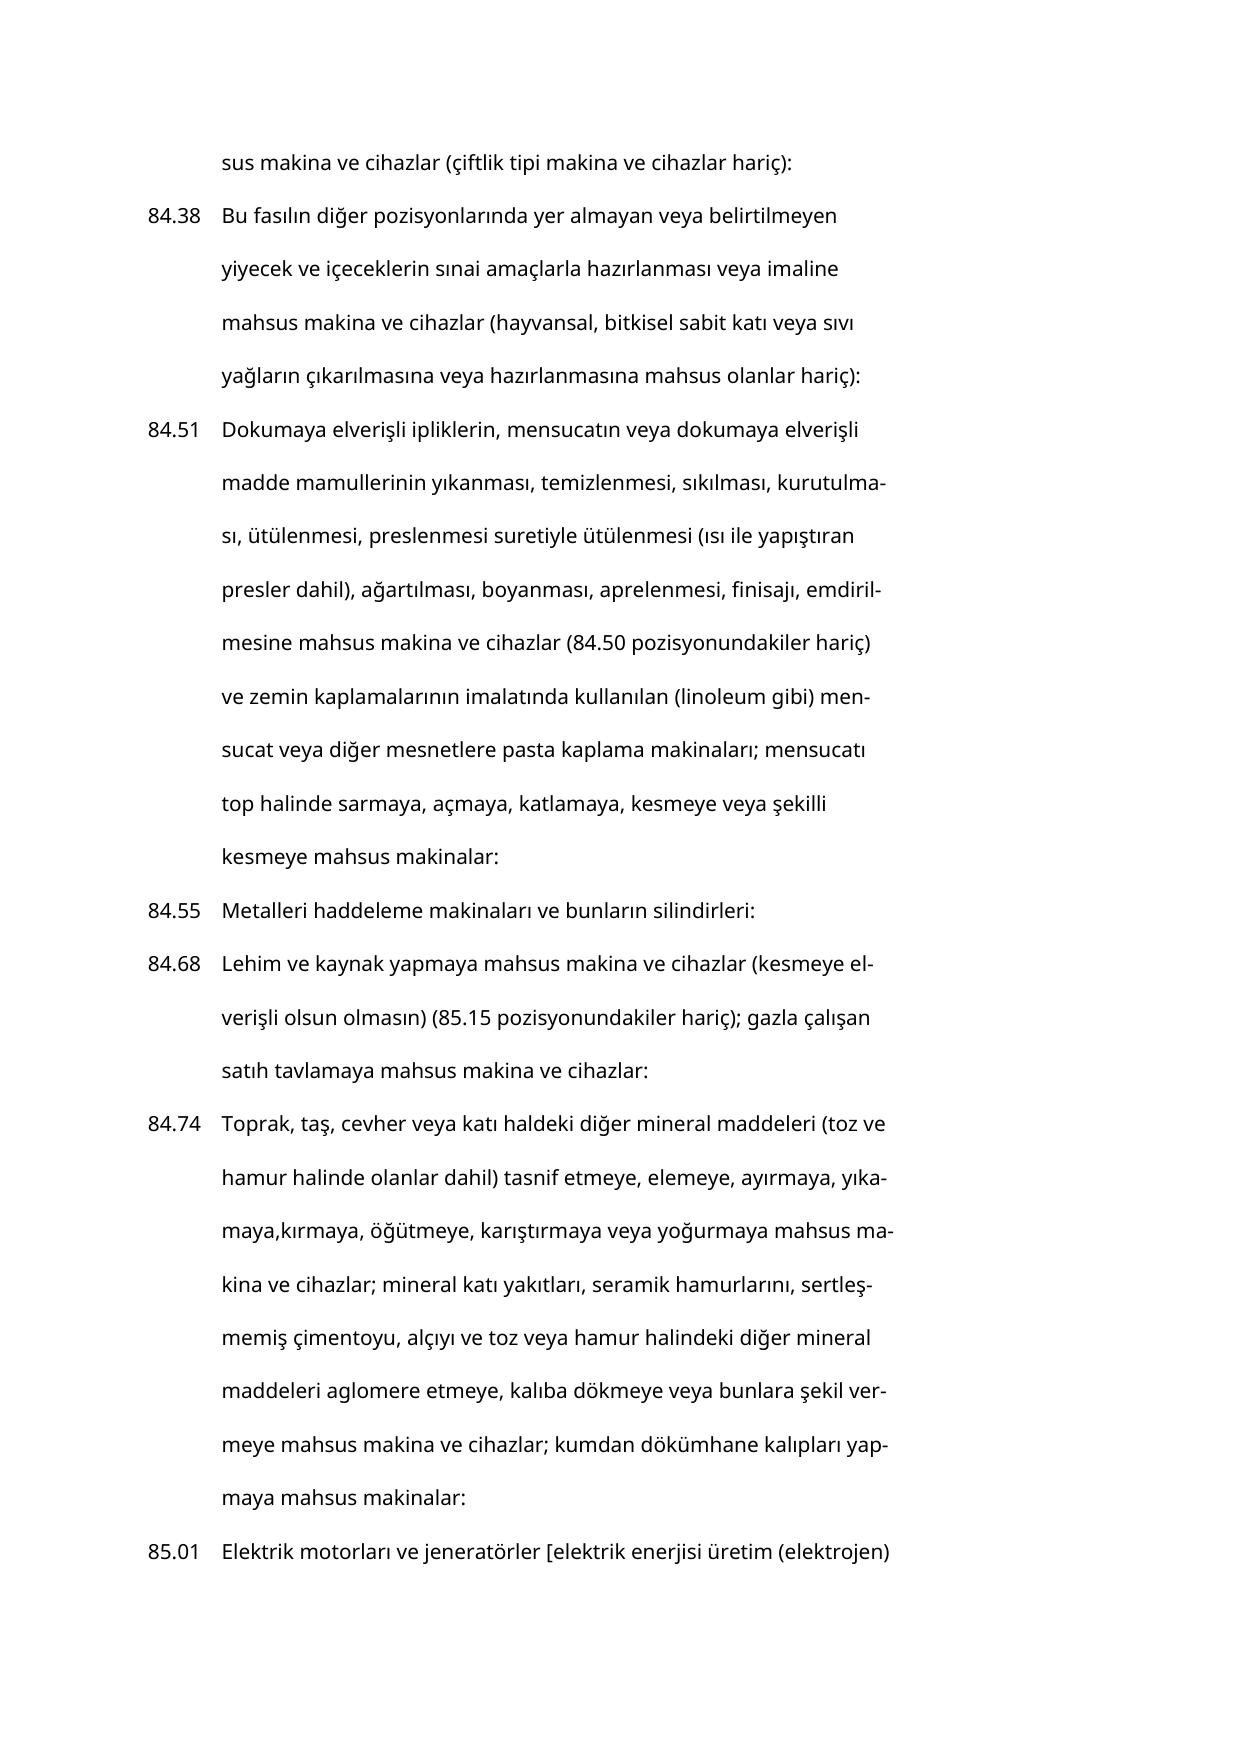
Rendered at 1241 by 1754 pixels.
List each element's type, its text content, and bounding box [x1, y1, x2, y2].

text meye mahsus makina ve cihazlar; kumdan dökümhane kalıpları yap- [148, 1430, 1093, 1458]
text hamur halinde olanlar dahil) tasnif etmeye, elemeye, ayırmaya, yıka- [148, 1163, 1093, 1191]
text maddeleri aglomere etmeye, kalıba dökmeye veya bunlara şekil ver- [148, 1377, 1093, 1405]
text 84.38 Bu fasılın diğer pozisyonlarında yer almayan veya belirtilmeyen [148, 201, 1093, 229]
text memiş çimentoyu, alçıyı ve toz veya hamur halindeki diğer mineral [148, 1323, 1093, 1352]
text satıh tavlamaya mahsus makina ve cihazlar: [148, 1056, 1093, 1084]
text verişli olsun olmasın) (85.15 pozisyonundakiler hariç); gazla çalışan [148, 1003, 1093, 1031]
text 84.55 Metalleri haddeleme makinaları ve bunların silindirleri: [148, 896, 1093, 924]
text ve zemin kaplamalarının imalatında kullanılan (linoleum gibi) men- [148, 682, 1093, 710]
text yağların çıkarılmasına veya hazırlanmasına mahsus olanlar hariç): [148, 361, 1093, 390]
text kina ve cihazlar; mineral katı yakıtları, seramik hamurlarını, sertleş- [148, 1270, 1093, 1298]
text sı, ütülenmesi, preslenmesi suretiyle ütülenmesi (ısı ile yapıştıran [148, 522, 1093, 550]
text sucat veya diğer mesnetlere pasta kaplama makinaları; mensucatı [148, 735, 1093, 764]
text sus makina ve cihazlar (çiftlik tipi makina ve cihazlar hariç): [148, 148, 1093, 176]
text maya,kırmaya, öğütmeye, karıştırmaya veya yoğurmaya mahsus ma- [148, 1216, 1093, 1245]
text 84.74 Toprak, taş, cevher veya katı haldeki diğer mineral maddeleri (toz ve [148, 1109, 1093, 1138]
text madde mamullerinin yıkanması, temizlenmesi, sıkılması, kurutulma- [148, 468, 1093, 497]
text mahsus makina ve cihazlar (hayvansal, bitkisel sabit katı veya sıvı [148, 308, 1093, 336]
text mesine mahsus makina ve cihazlar (84.50 pozisyonundakiler hariç) [148, 628, 1093, 657]
text 85.01 Elektrik motorları ve jeneratörler [elektrik enerjisi üretim (elektrojen) [148, 1537, 1093, 1565]
text 84.51 Dokumaya elverişli ipliklerin, mensucatın veya dokumaya elverişli [148, 415, 1093, 443]
text 84.68 Lehim ve kaynak yapmaya mahsus makina ve cihazlar (kesmeye el- [148, 949, 1093, 978]
text kesmeye mahsus makinalar: [148, 842, 1093, 871]
text presler dahil), ağartılması, boyanması, aprelenmesi, finisajı, emdiril- [148, 575, 1093, 603]
text top halinde sarmaya, açmaya, katlamaya, kesmeye veya şekilli [148, 789, 1093, 817]
text yiyecek ve içeceklerin sınai amaçlarla hazırlanması veya imaline [148, 254, 1093, 283]
text maya mahsus makinalar: [148, 1483, 1093, 1512]
